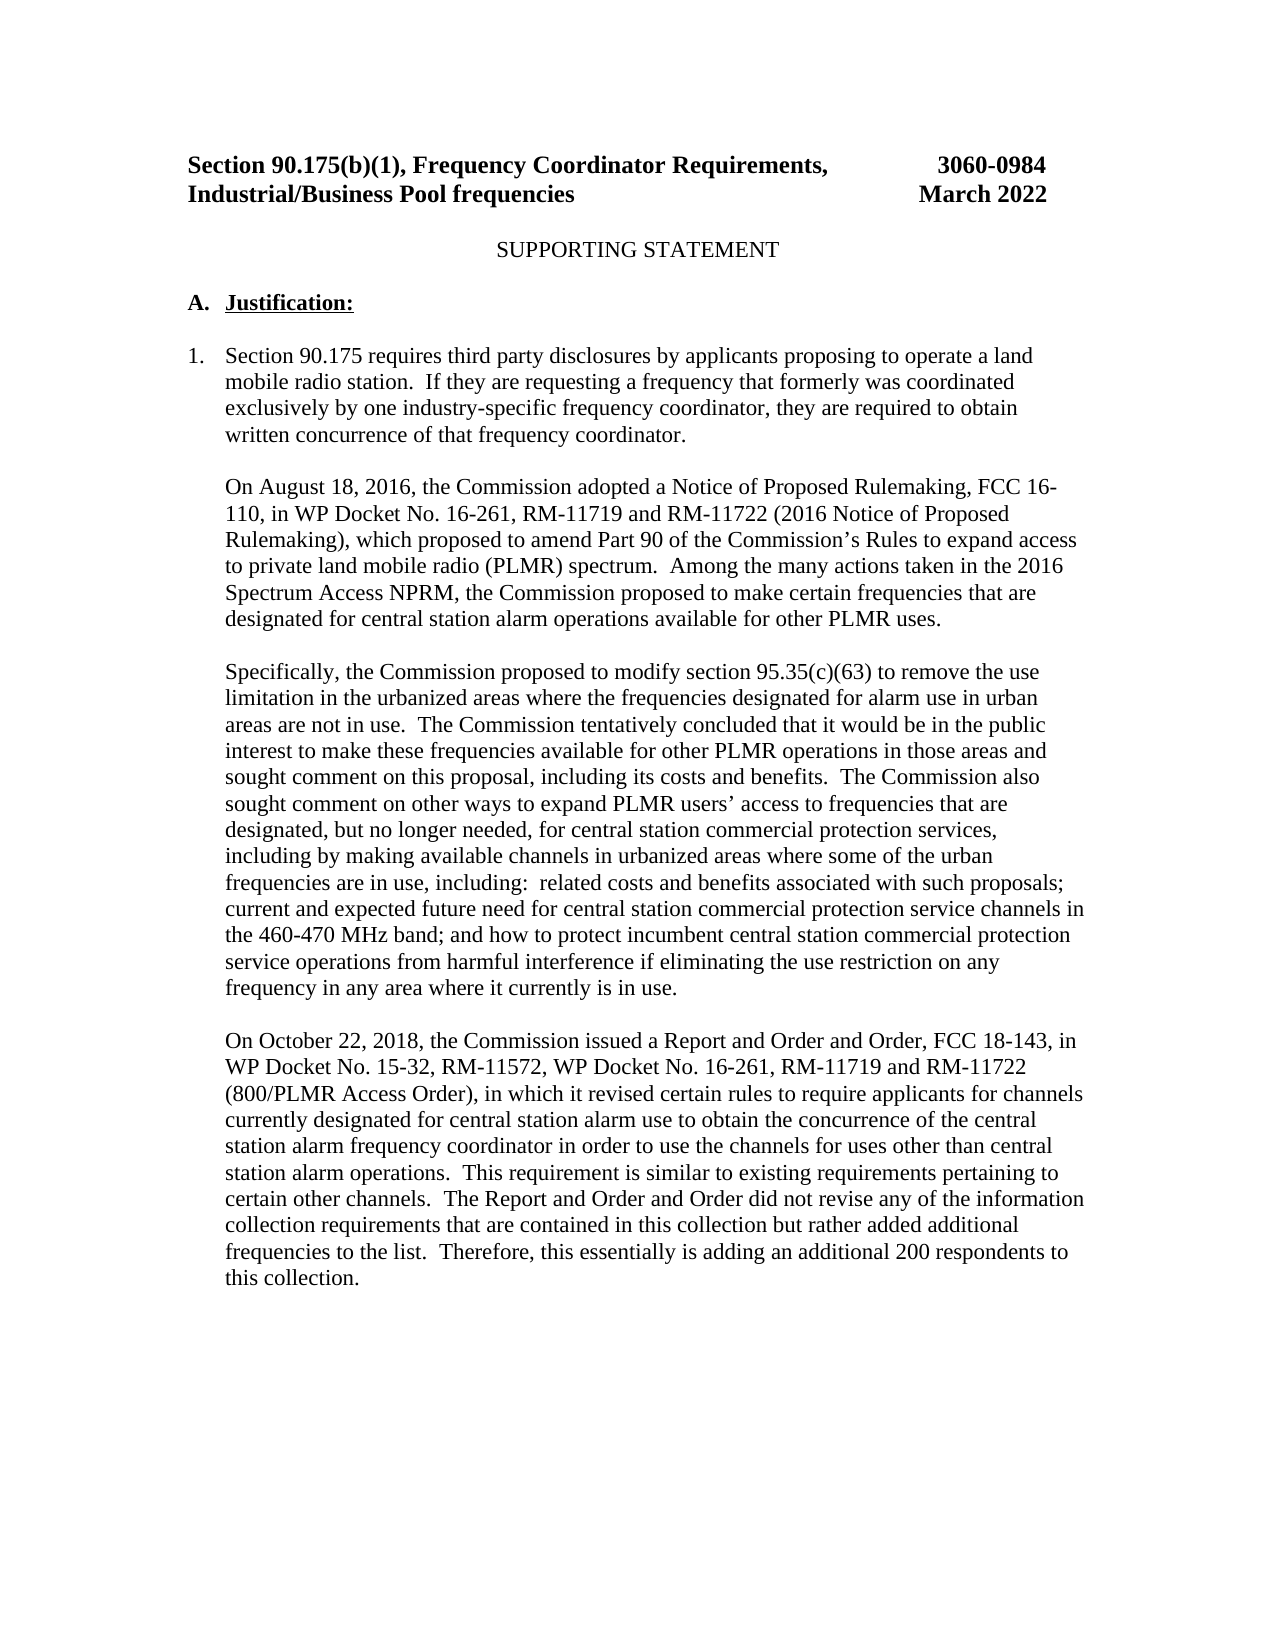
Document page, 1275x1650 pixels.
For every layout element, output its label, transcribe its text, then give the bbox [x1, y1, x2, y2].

list Section 90.175 requires third party disclosures by applicants proposing to operate a land mobile radio station. If they are requesting a frequency that formerly was coordinated exclusively by one industry-specific frequency coordinator, they are required to obtain written concurrence of that frequency coordinator. [187, 342, 1087, 447]
text Industrial/Business Pool frequencies March 2022 [187, 179, 1087, 207]
list Specifically, the Commission proposed to modify section 95.35(c)(63) to remove the use limitation in the urbanized areas where the frequencies designated for alarm use in urban areas are not in use. The Commission tentatively concluded that it would be in the public interest to make these frequencies available for other PLMR operations in those areas and sought comment on this proposal, including its costs and benefits. The Commission also sought comment on other ways to expand PLMR users’ access to frequencies that are designated, but no longer needed, for central station commercial protection services, including by making available channels in urbanized areas where some of the urban frequencies are in use, including: related costs and benefits associated with such proposals; current and expected future need for central station commercial protection service channels in the 460-470 MHz band; and how to protect incumbent central station commercial protection service operations from harmful interference if eliminating the use restriction on any frequency in any area where it currently is in use. [225, 658, 1087, 1001]
list On August 18, 2016, the Commission adopted a Notice of Proposed Rulemaking, FCC 16-110, in WP Docket No. 16-261, RM-11719 and RM-11722 (2016 Notice of Proposed Rulemaking), which proposed to amend Part 90 of the Commission’s Rules to expand access to private land mobile radio (PLMR) spectrum. Among the many actions taken in the 2016 Spectrum Access NPRM, the Commission proposed to make certain frequencies that are designated for central station alarm operations available for other PLMR uses. [225, 473, 1087, 632]
text On October 22, 2018, the Commission issued a Report and Order and Order, FCC 18-143, in WP Docket No. 15-32, RM-11572, WP Docket No. 16-261, RM-11719 and RM-11722 (800/PLMR Access Order), in which it revised certain rules to require applicants for channels currently designated for central station alarm use to obtain the concurrence of the central station alarm frequency coordinator in order to use the channels for uses other than central station alarm operations. This requirement is similar to existing requirements pertaining to certain other channels. The Report and Order and Order did not revise any of the information collection requirements that are contained in this collection but rather added additional frequencies to the list. Therefore, this essentially is adding an additional 200 respondents to this collection. [225, 1027, 1087, 1290]
text Section 90.175(b)(1), Frequency Coordinator Requirements, 3060-0984 [187, 150, 1087, 179]
text SUPPORTING STATEMENT [187, 236, 1087, 263]
list Justification: [187, 289, 1087, 315]
